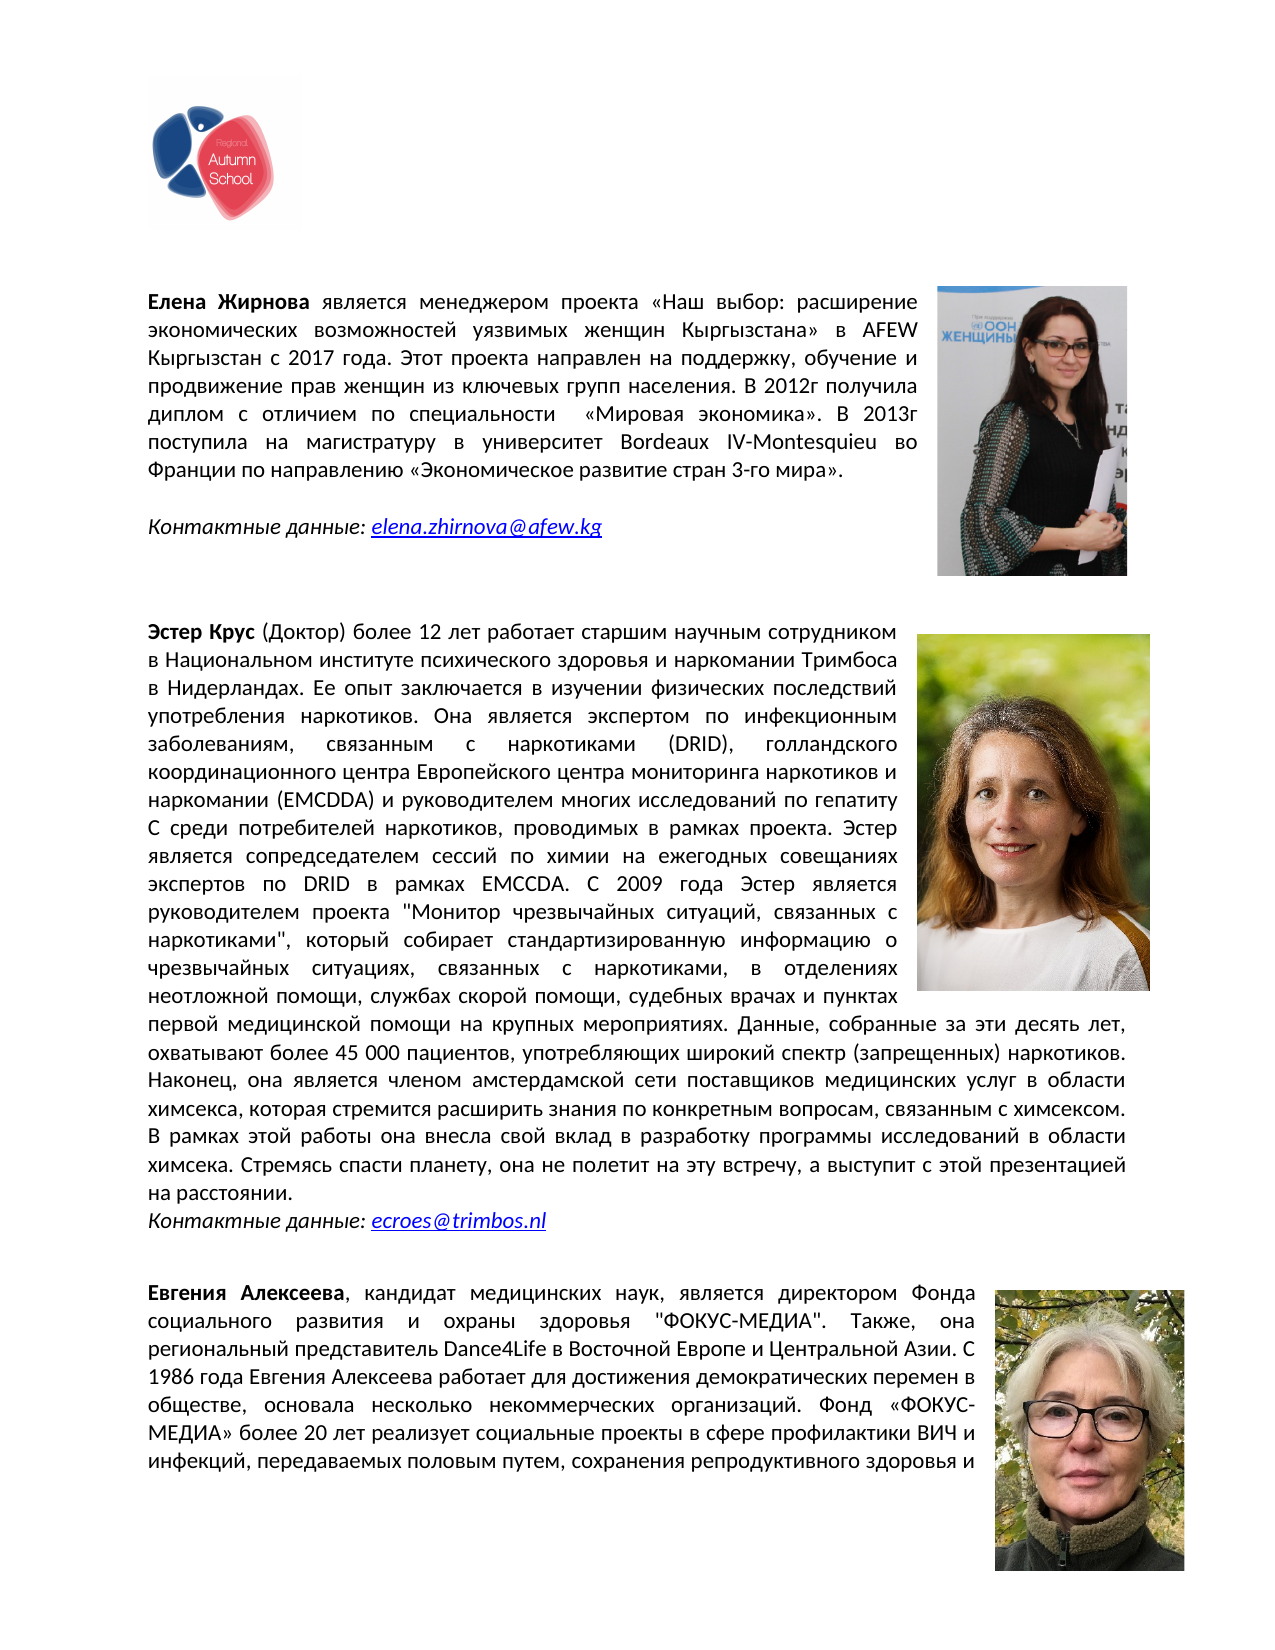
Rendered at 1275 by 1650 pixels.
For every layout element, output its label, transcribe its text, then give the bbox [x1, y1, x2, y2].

picture [915, 634, 1150, 988]
picture [936, 286, 1127, 574]
text Елена Жирнова является менеджером проекта «Наш выбор: расширение экономических возможностей уязвимых женщин Кыргызстана» в AFEW Кыргызстан с 2017 года. Этот проекта направлен на поддержку, обучение и продвижение прав женщин из ключевых групп населения. В 2012г получила диплом с отличием по специальности «Мировая экономика». В 2013г поступила на магистратуру в университет Bordeaux IV-Montesquieu во Франции по направлению «Экономическое развитие стран 3-го мира». [148, 287, 936, 483]
text Контактные данные: ecroes@trimbos.nl [148, 1206, 1127, 1234]
text Эстер Крус (Доктор) более 12 лет работает старшим научным сотрудником в Национальном институте психического здоровья и наркомании Тримбоса в Нидерландах. Ее опыт заключается в изучении физических последствий употребления наркотиков. Она является экспертом по инфекционным заболеваниям, связанным с наркотиками (DRID), голландского координационного центра Европейского центра мониторинга наркотиков и наркомании (EMCDDA) и руководителем многих исследований по гепатиту С среди потребителей наркотиков, проводимых в рамках проекта. Эстер является сопредседателем сессий по химии на ежегодных совещаниях экспертов по DRID в рамках EMCCDA. С 2009 года Эстер является руководителем проекта "Монитор чрезвычайных ситуаций, связанных с наркотиками", который собирает стандартизированную информацию о чрезвычайных ситуациях, связанных с наркотиками, в отделениях неотложной помощи, службах скорой помощи, судебных врачах и пунктах первой медицинской помощи на крупных мероприятиях. Данные, собранные за эти десять лет, охватывают более 45 000 пациентов, употребляющих широкий спектр (запрещенных) наркотиков. Наконец, она является членом амстердамской сети поставщиков медицинских услуг в области химсекса, которая стремится расширить знания по конкретным вопросам, связанным с химсексом. В рамках этой работы она внесла свой вклад в разработку программы исследований в области химсека. Стремясь спасти планету, она не полетит на эту встречу, а выступит с этой презентацией на расстоянии. [148, 617, 1127, 1206]
text Контактные данные: elena.zhirnova@afew.kg [148, 512, 936, 540]
picture [993, 1290, 1184, 1568]
picture [147, 75, 303, 230]
